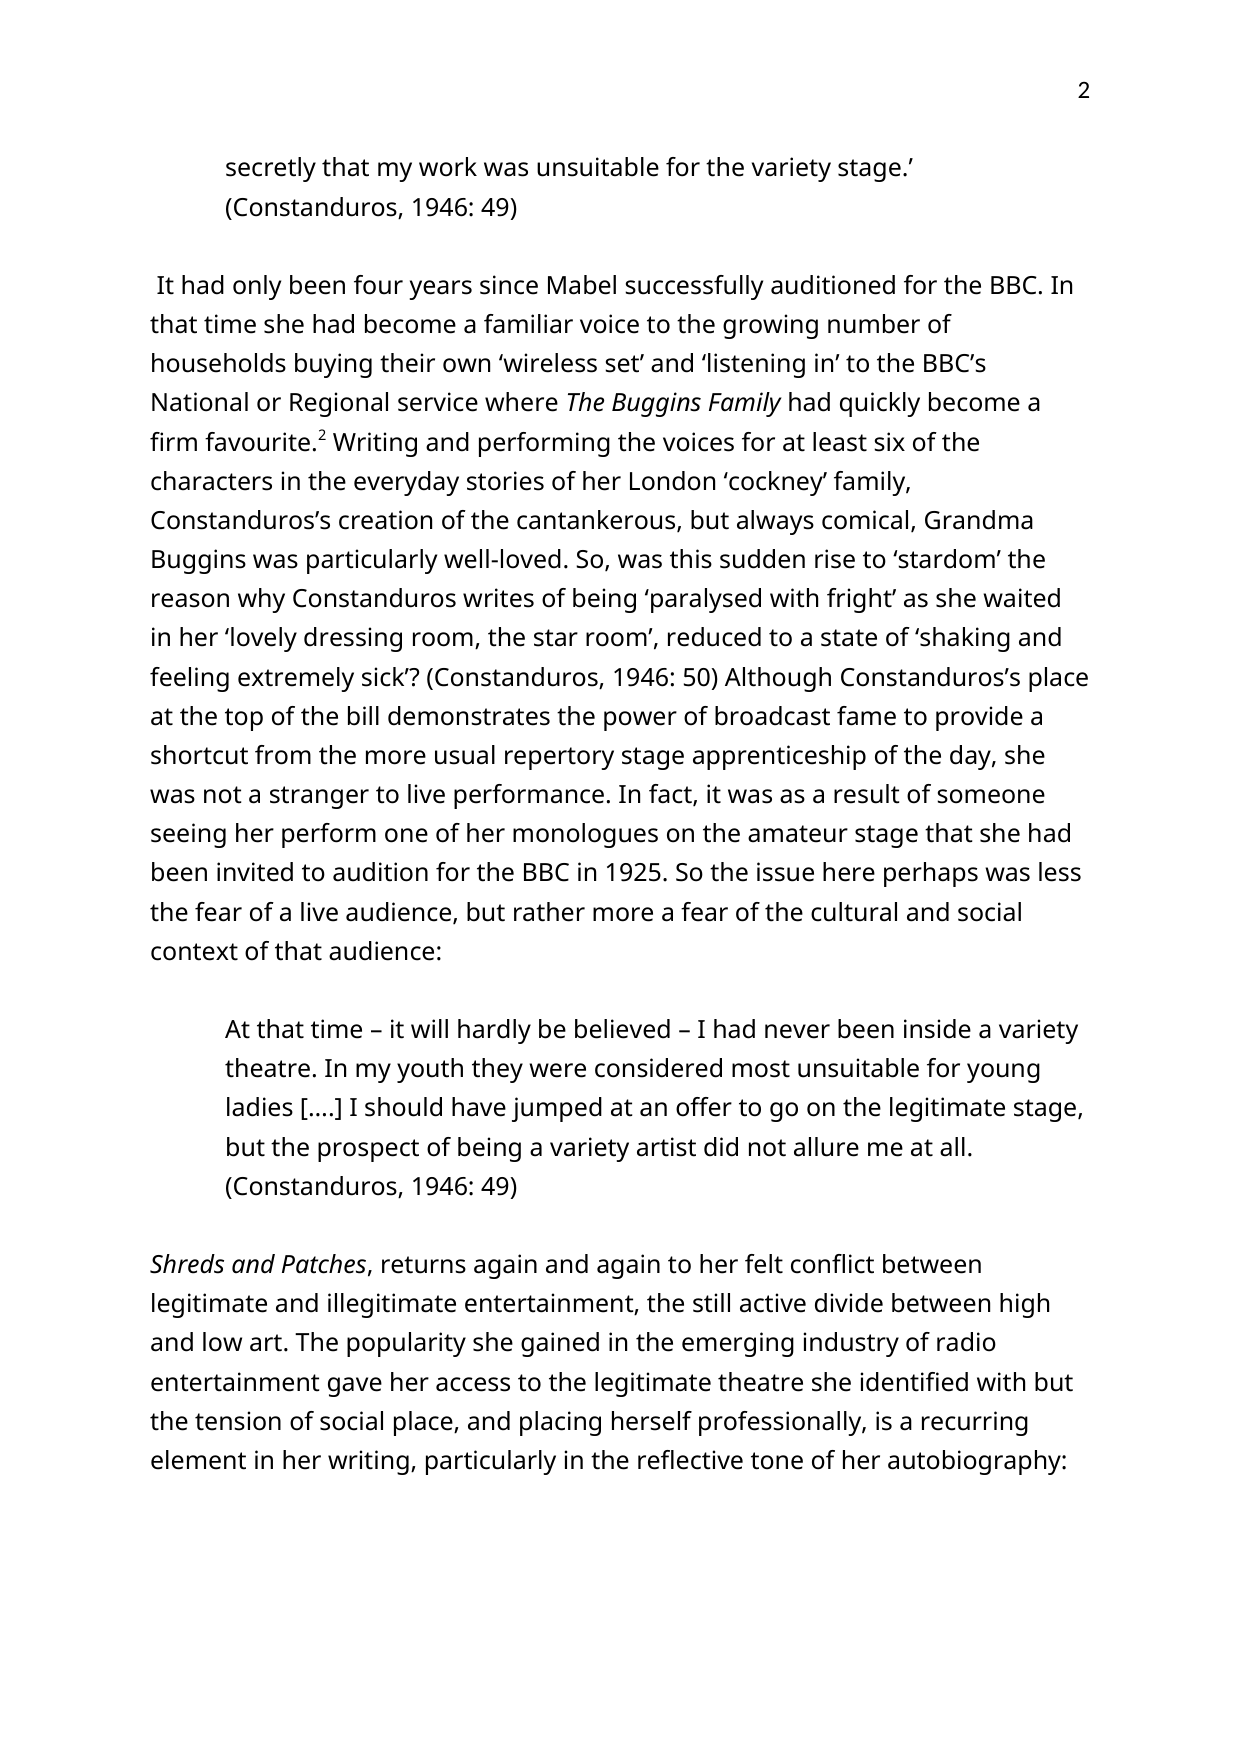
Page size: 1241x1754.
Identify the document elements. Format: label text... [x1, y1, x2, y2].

text At that time – it will hardly be believed – I had never been inside a variety theatre. In my youth they were considered most unsuitable for young ladies [….] I should have jumped at an offer to go on the legitimate stage, but the prospect of being a variety artist did not allure me at all. (Constanduros, 1946: 49) [225, 1012, 1090, 1202]
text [225, 150, 1090, 223]
text It had only been four years since Mabel successfully auditioned for the BBC. In that time she had become a familiar voice to the growing number of households buying their own ‘wireless set’ and ‘listening in’ to the BBC’s National or Regional service where The Buggins Family had quickly become a firm favourite. Writing and performing the voices for at least six of the characters in the everyday stories of her London ‘cockney’ family, Constanduros’s creation of the cantankerous, but always comical, Grandma Buggins was particularly well-loved. So, was this sudden rise to ‘stardom’ the reason why Constanduros writes of being ‘paralysed with fright’ as she waited in her ‘lovely dressing room, the star room’, reduced to a state of ‘shaking and feeling extremely sick’? (Constanduros, 1946: 50) Although Constanduros’s place at the top of the bill demonstrates the power of broadcast fame to provide a shortcut from the more usual repertory stage apprenticeship of the day, she was not a stranger to live performance. In fact, it was as a result of someone seeing her perform one of her monologues on the amateur stage that she had been invited to audition for the BBC in 1925. So the issue here perhaps was less the fear of a live audience, but rather more a fear of the cultural and social context of that audience: [150, 267, 1090, 967]
text Shreds and Patches, returns again and again to her felt conflict between legitimate and illegitimate entertainment, the still active divide between high and low art. The popularity she gained in the emerging industry of radio entertainment gave her access to the legitimate theatre she identified with but the tension of social place, and placing herself professionally, is a recurring element in her writing, particularly in the reflective tone of her autobiography: [150, 1247, 1090, 1477]
